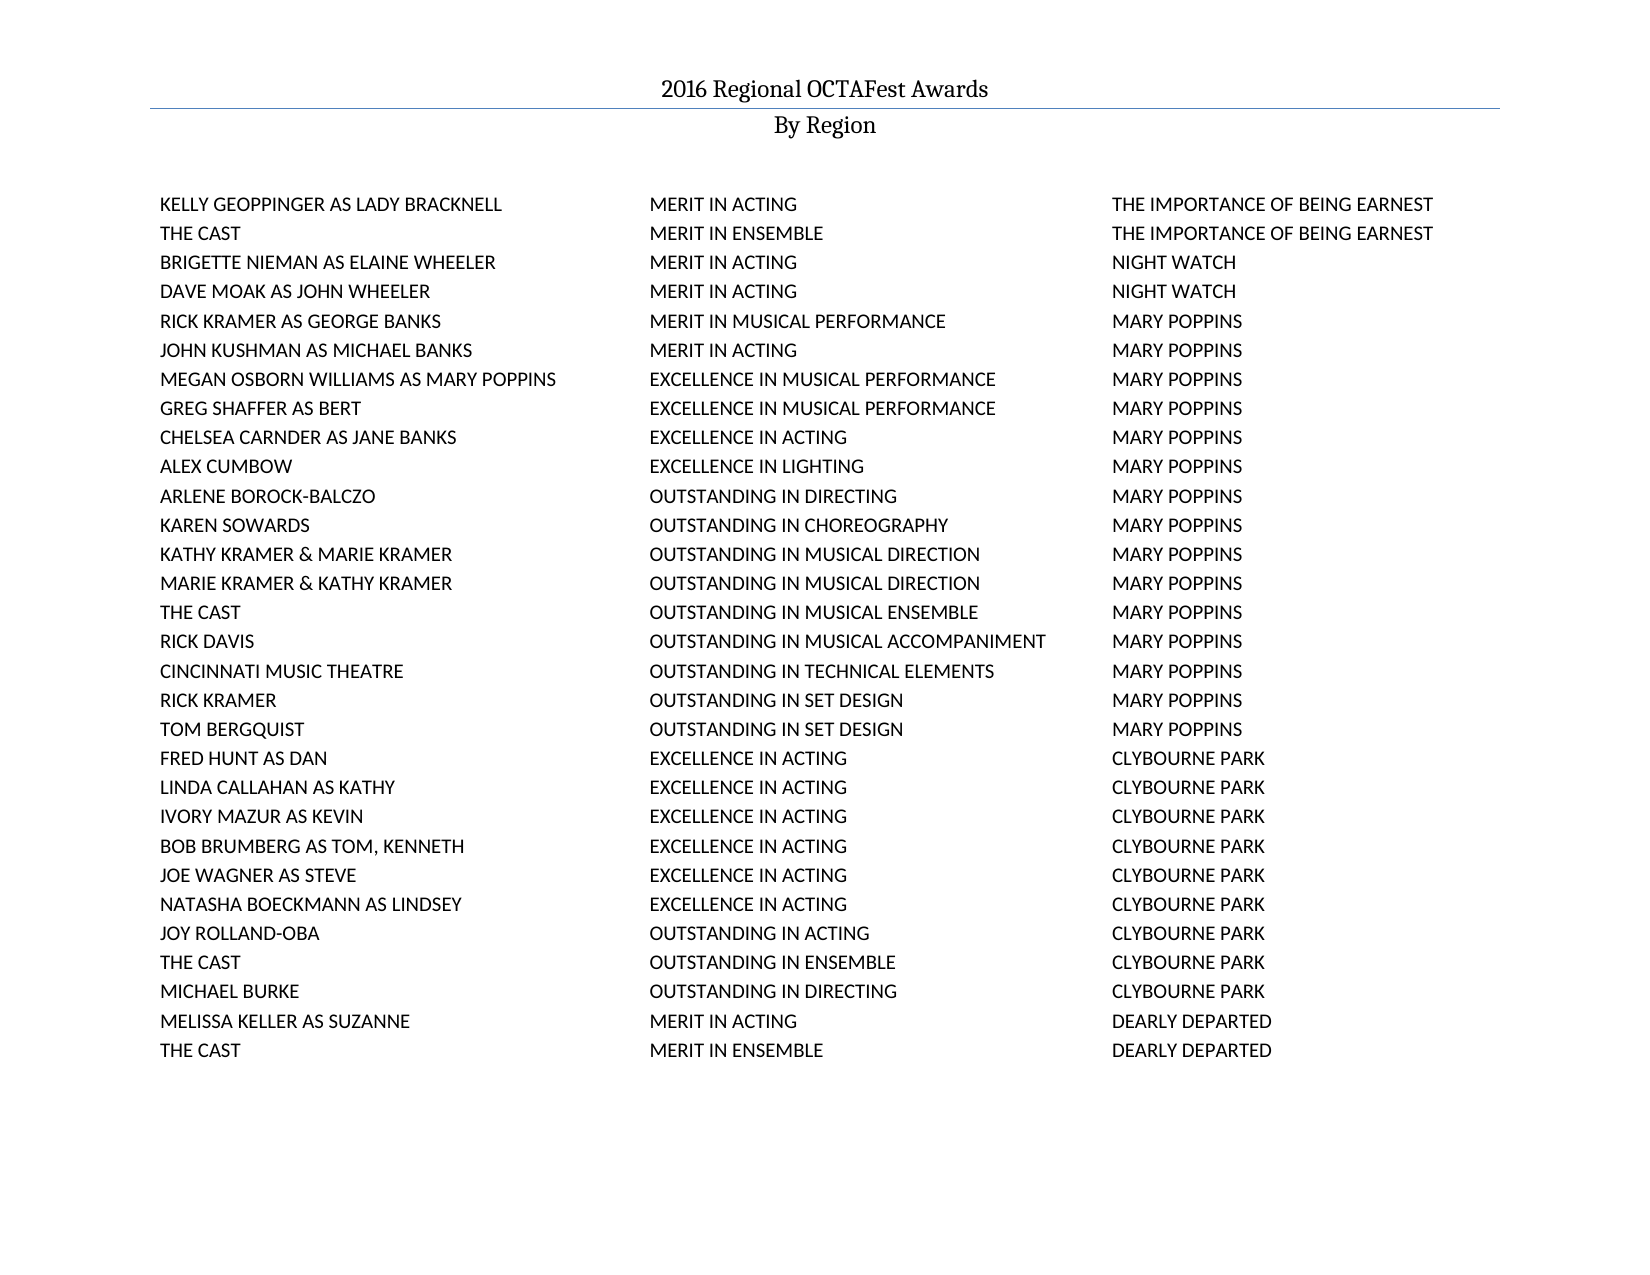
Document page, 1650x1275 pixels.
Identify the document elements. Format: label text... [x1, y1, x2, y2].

table_cell THE CAST [149, 217, 638, 246]
table_cell DAVE MOAK AS JOHN WHEELER [149, 275, 638, 304]
table_cell KELLY GEOPPINGER AS LADY BRACKNELL [149, 188, 638, 217]
table_cell EXCELLENCE IN ACTING [638, 800, 1101, 829]
table_cell MERIT IN ACTING [638, 246, 1101, 275]
table_cell MARY POPPINS [1101, 713, 1605, 742]
table_cell CLYBOURNE PARK [1101, 858, 1605, 887]
table_cell MERIT IN ACTING [638, 188, 1101, 217]
table_cell MARY POPPINS [1101, 421, 1605, 450]
table_cell CLYBOURNE PARK [1101, 888, 1605, 917]
table_cell ALEX CUMBOW [149, 450, 638, 479]
table_cell NIGHT WATCH [1101, 246, 1605, 275]
table_cell OUTSTANDING IN MUSICAL DIRECTION [638, 538, 1101, 567]
table_cell MARY POPPINS [1101, 567, 1605, 596]
table_cell RICK KRAMER AS GEORGE BANKS [149, 304, 638, 333]
table_cell THE CAST [149, 1033, 638, 1062]
table_cell OUTSTANDING IN MUSICAL ACCOMPANIMENT [638, 625, 1101, 654]
table_cell MARY POPPINS [1101, 596, 1605, 625]
table_cell OUTSTANDING IN SET DESIGN [638, 713, 1101, 742]
table_cell EXCELLENCE IN ACTING [638, 421, 1101, 450]
table_cell EXCELLENCE IN ACTING [638, 888, 1101, 917]
table_cell JOHN KUSHMAN AS MICHAEL BANKS [149, 333, 638, 362]
table_cell NIGHT WATCH [1101, 275, 1605, 304]
table_cell OUTSTANDING IN DIRECTING [638, 975, 1101, 1004]
table_cell MARY POPPINS [1101, 304, 1605, 333]
table_cell MARY POPPINS [1101, 392, 1605, 421]
table_cell MERIT IN MUSICAL PERFORMANCE [638, 304, 1101, 333]
table_cell OUTSTANDING IN ENSEMBLE [638, 946, 1101, 975]
table_cell MELISSA KELLER AS SUZANNE [149, 1004, 638, 1033]
table_cell EXCELLENCE IN ACTING [638, 858, 1101, 887]
table_cell MARIE KRAMER & KATHY KRAMER [149, 567, 638, 596]
table_cell FRED HUNT AS DAN [149, 742, 638, 771]
table_cell OUTSTANDING IN DIRECTING [638, 479, 1101, 508]
table_cell CLYBOURNE PARK [1101, 742, 1605, 771]
table_cell OUTSTANDING IN CHOREOGRAPHY [638, 508, 1101, 537]
table_cell TOM BERGQUIST [149, 713, 638, 742]
table_cell EXCELLENCE IN MUSICAL PERFORMANCE [638, 362, 1101, 392]
table_cell ARLENE BOROCK-BALCZO [149, 479, 638, 508]
table_cell MARY POPPINS [1101, 538, 1605, 567]
table_cell MERIT IN ACTING [638, 275, 1101, 304]
table_cell DEARLY DEPARTED [1101, 1033, 1605, 1062]
table_cell MARY POPPINS [1101, 362, 1605, 392]
table_cell MARY POPPINS [1101, 479, 1605, 508]
table_cell OUTSTANDING IN MUSICAL DIRECTION [638, 567, 1101, 596]
table_cell BOB BRUMBERG AS TOM, KENNETH [149, 829, 638, 858]
table_cell MERIT IN ACTING [638, 1004, 1101, 1033]
table_cell DEARLY DEPARTED [1101, 1004, 1605, 1033]
table_cell MERIT IN ENSEMBLE [638, 217, 1101, 246]
table_cell MARY POPPINS [1101, 333, 1605, 362]
table_cell JOE WAGNER AS STEVE [149, 858, 638, 887]
table_cell IVORY MAZUR AS KEVIN [149, 800, 638, 829]
table_cell LINDA CALLAHAN AS KATHY [149, 771, 638, 800]
table_cell CLYBOURNE PARK [1101, 800, 1605, 829]
table_cell OUTSTANDING IN TECHNICAL ELEMENTS [638, 654, 1101, 683]
table_cell CLYBOURNE PARK [1101, 829, 1605, 858]
table_cell MARY POPPINS [1101, 450, 1605, 479]
table_cell CLYBOURNE PARK [1101, 975, 1605, 1004]
table_cell OUTSTANDING IN ACTING [638, 917, 1101, 946]
table_cell OUTSTANDING IN MUSICAL ENSEMBLE [638, 596, 1101, 625]
table_cell CHELSEA CARNDER AS JANE BANKS [149, 421, 638, 450]
table_cell MEGAN OSBORN WILLIAMS AS MARY POPPINS [149, 362, 638, 392]
table_cell OUTSTANDING IN SET DESIGN [638, 683, 1101, 712]
table_cell KATHY KRAMER & MARIE KRAMER [149, 538, 638, 567]
table_cell EXCELLENCE IN ACTING [638, 829, 1101, 858]
table_cell EXCELLENCE IN ACTING [638, 771, 1101, 800]
table_cell THE CAST [149, 946, 638, 975]
table_cell MICHAEL BURKE [149, 975, 638, 1004]
table_cell CINCINNATI MUSIC THEATRE [149, 654, 638, 683]
table_cell RICK DAVIS [149, 625, 638, 654]
table_cell KAREN SOWARDS [149, 508, 638, 537]
table_cell CLYBOURNE PARK [1101, 917, 1605, 946]
table_cell THE IMPORTANCE OF BEING EARNEST [1101, 217, 1605, 246]
table_cell NATASHA BOECKMANN AS LINDSEY [149, 888, 638, 917]
table_cell CLYBOURNE PARK [1101, 771, 1605, 800]
table_cell MERIT IN ACTING [638, 333, 1101, 362]
table_cell JOY ROLLAND-OBA [149, 917, 638, 946]
table_cell EXCELLENCE IN MUSICAL PERFORMANCE [638, 392, 1101, 421]
table_cell THE IMPORTANCE OF BEING EARNEST [1101, 188, 1605, 217]
table_cell MARY POPPINS [1101, 683, 1605, 712]
table_cell MARY POPPINS [1101, 654, 1605, 683]
table_cell EXCELLENCE IN LIGHTING [638, 450, 1101, 479]
table_cell CLYBOURNE PARK [1101, 946, 1605, 975]
table_cell GREG SHAFFER AS BERT [149, 392, 638, 421]
table_cell RICK KRAMER [149, 683, 638, 712]
table_cell MARY POPPINS [1101, 508, 1605, 537]
table_cell BRIGETTE NIEMAN AS ELAINE WHEELER [149, 246, 638, 275]
table_cell MERIT IN ENSEMBLE [638, 1033, 1101, 1062]
table_cell MARY POPPINS [1101, 625, 1605, 654]
table_cell EXCELLENCE IN ACTING [638, 742, 1101, 771]
table_cell THE CAST [149, 596, 638, 625]
